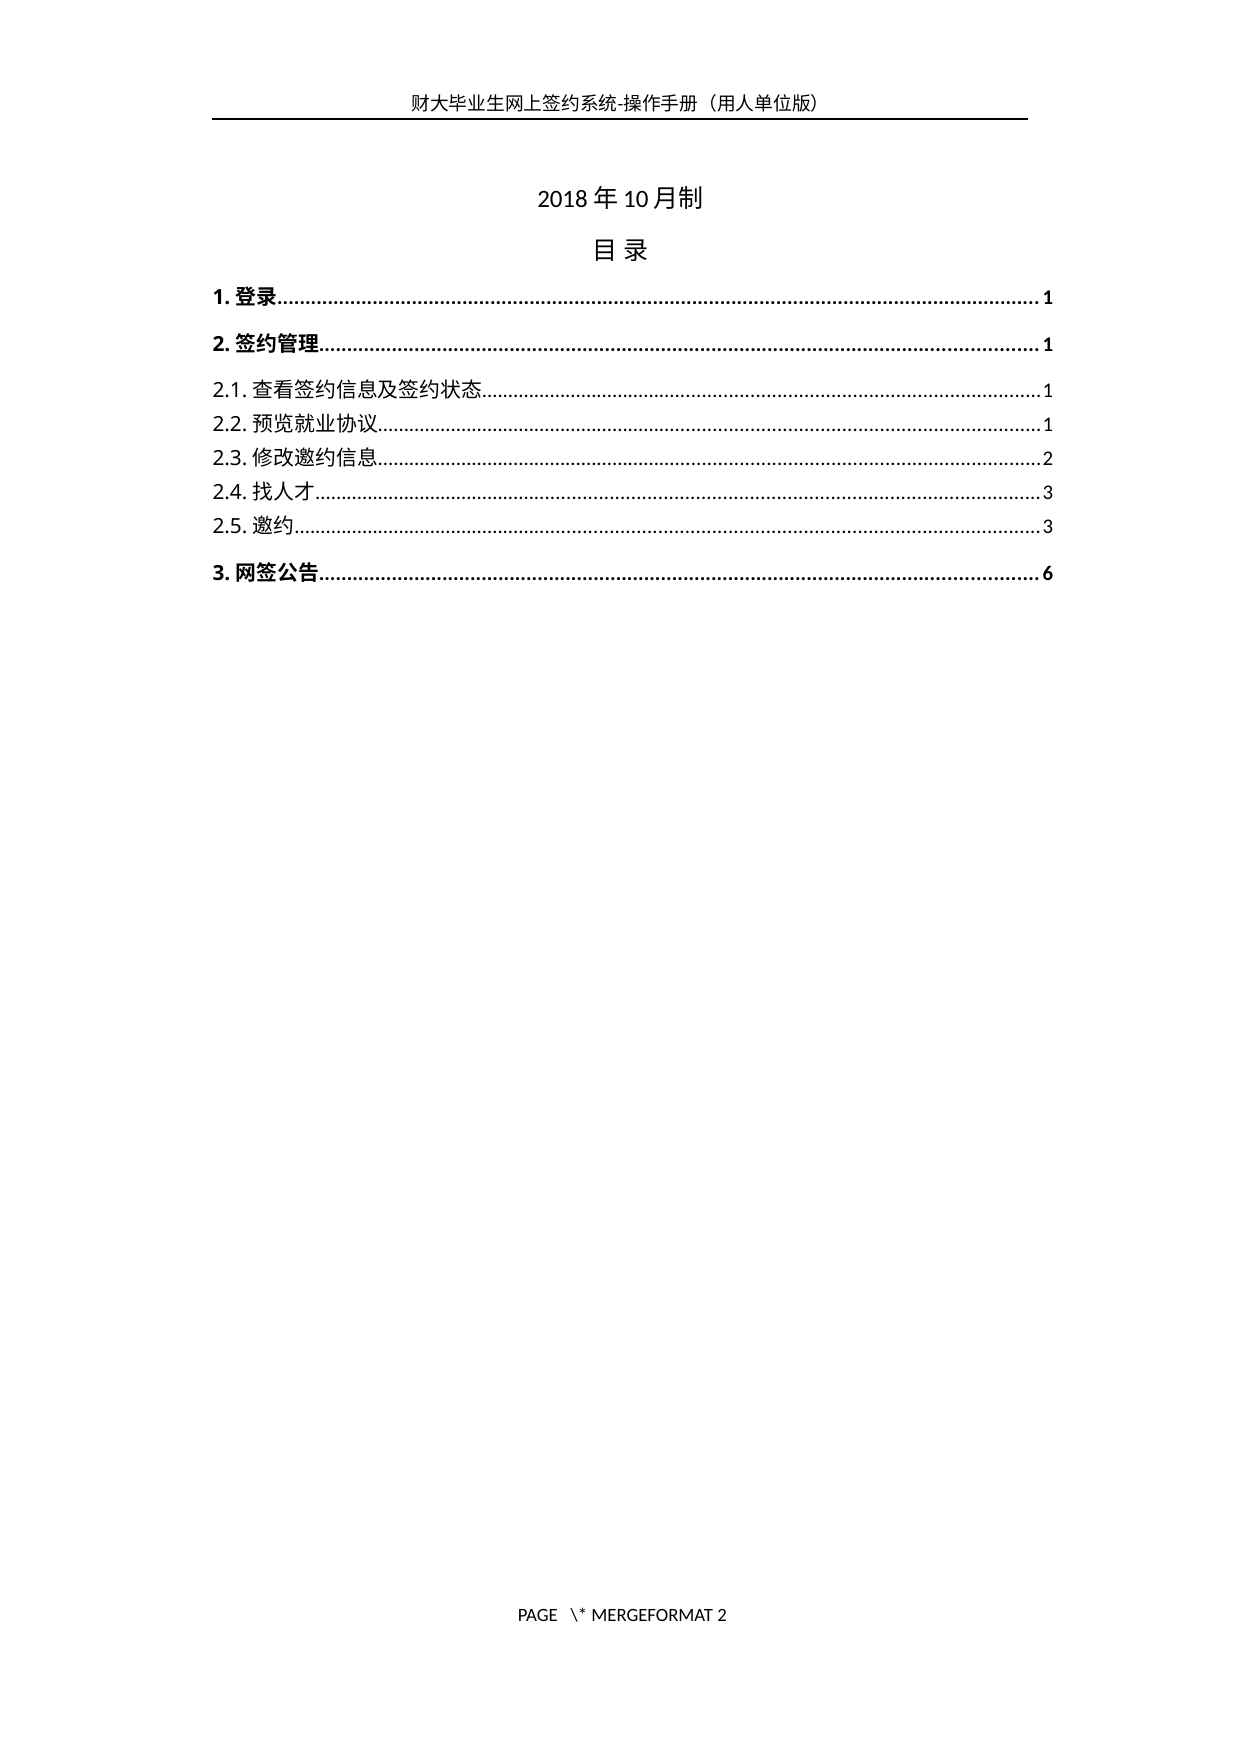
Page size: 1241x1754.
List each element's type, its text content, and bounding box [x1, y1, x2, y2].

text 2018年10月制 [212, 162, 1028, 230]
